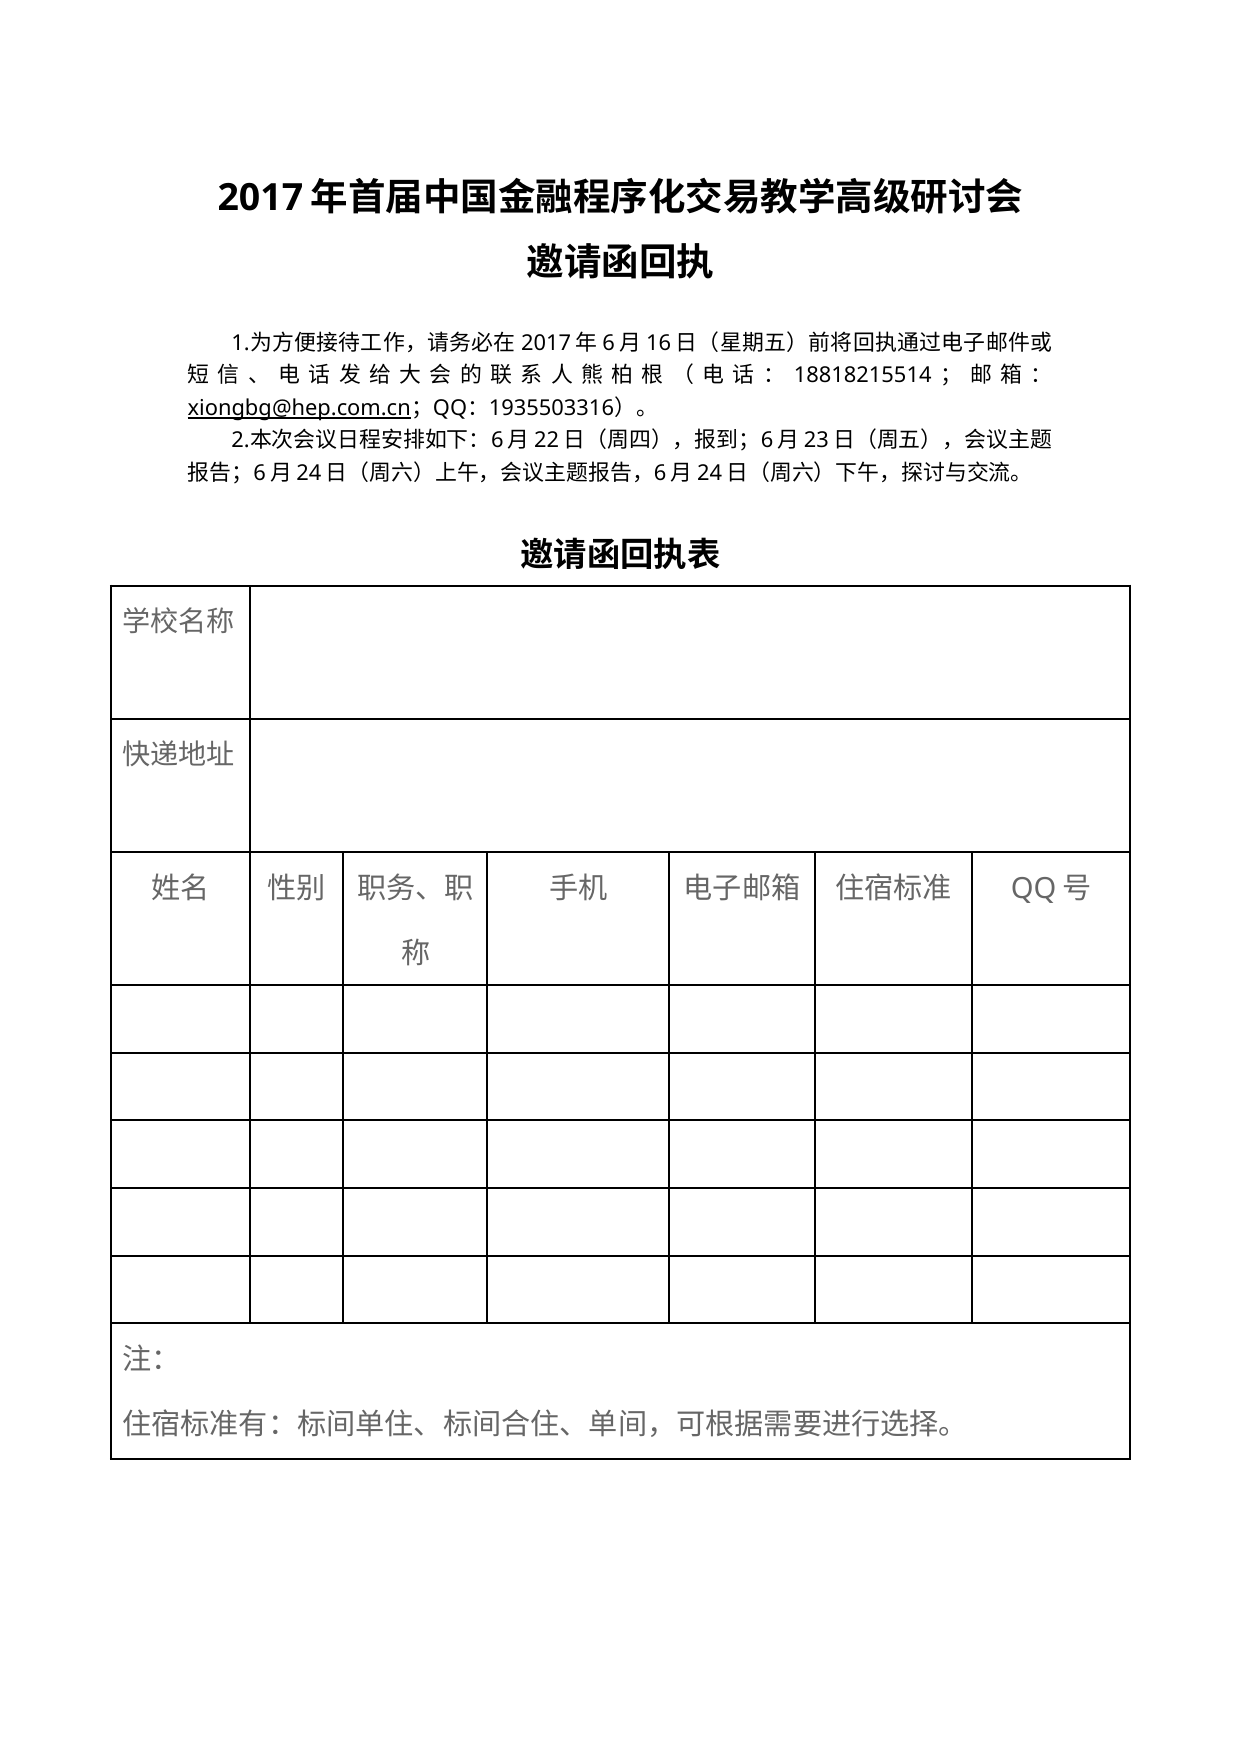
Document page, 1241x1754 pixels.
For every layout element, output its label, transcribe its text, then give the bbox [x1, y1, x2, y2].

table_cell [973, 1189, 1129, 1254]
table_header 学校名称 [112, 587, 249, 718]
table_cell [112, 1121, 249, 1187]
table_cell [670, 1121, 814, 1187]
table_cell 电子邮箱 [670, 853, 814, 984]
table_cell [816, 1121, 971, 1187]
table_cell [670, 1189, 814, 1254]
text 2.本次会议日程安排如下：6月22日（周四），报到；6月23日（周五），会议主题报告；6月24日（周六）上午，会议主题报告，6月24日（周六）下午，探讨与交流。 [187, 422, 1053, 487]
table_cell 快递地址 [112, 720, 249, 851]
table_cell [344, 986, 486, 1052]
table_cell 注： 住宿标准有：标间单住、标间合住、单间，可根据需要进行选择。 [112, 1324, 1129, 1457]
table_cell [670, 986, 814, 1052]
text 2017年首届中国金融程序化交易教学高级研讨会 [187, 162, 1053, 227]
table_cell [973, 1054, 1129, 1119]
table_cell [670, 1054, 814, 1119]
table_cell [251, 1121, 342, 1187]
table_cell [251, 720, 1129, 851]
table_cell [973, 986, 1129, 1052]
table_cell 性别 [251, 853, 342, 984]
table_cell 手机 [488, 853, 668, 984]
table_cell [488, 1054, 668, 1119]
table_cell [816, 1189, 971, 1254]
table_cell [251, 1189, 342, 1254]
table_cell [112, 1257, 249, 1322]
table_cell [112, 1054, 249, 1119]
table_cell 住宿标准 [816, 853, 971, 984]
table_header [251, 587, 1129, 718]
table_cell [973, 1121, 1129, 1187]
table_cell [112, 1189, 249, 1254]
table_cell [251, 1054, 342, 1119]
table_cell [112, 986, 249, 1052]
table_cell [816, 986, 971, 1052]
table_cell [670, 1257, 814, 1322]
table_cell [973, 1257, 1129, 1322]
table_cell QQ号 [973, 853, 1129, 984]
table_cell [251, 1257, 342, 1322]
table_cell [344, 1189, 486, 1254]
table_cell [488, 1189, 668, 1254]
text 邀请函回执 [187, 227, 1053, 292]
text 1.为方便接待工作，请务必在2017年6月16日（星期五）前将回执通过电子邮件或短信、电话发给大会的联系人熊柏根（电话：18818215514；邮箱：xiongbg@hep.com.cn；QQ：1935503316）。 [187, 324, 1053, 422]
table_cell [816, 1054, 971, 1119]
table_cell 姓名 [112, 853, 249, 984]
table_cell [488, 1121, 668, 1187]
table_cell [344, 1121, 486, 1187]
table_cell [344, 1054, 486, 1119]
table_cell [488, 986, 668, 1052]
table_cell [344, 1257, 486, 1322]
table_cell [816, 1257, 971, 1322]
table_cell [251, 986, 342, 1052]
table_cell [488, 1257, 668, 1322]
text 邀请函回执表 [187, 519, 1053, 584]
table_cell 职务、职称 [344, 853, 486, 984]
